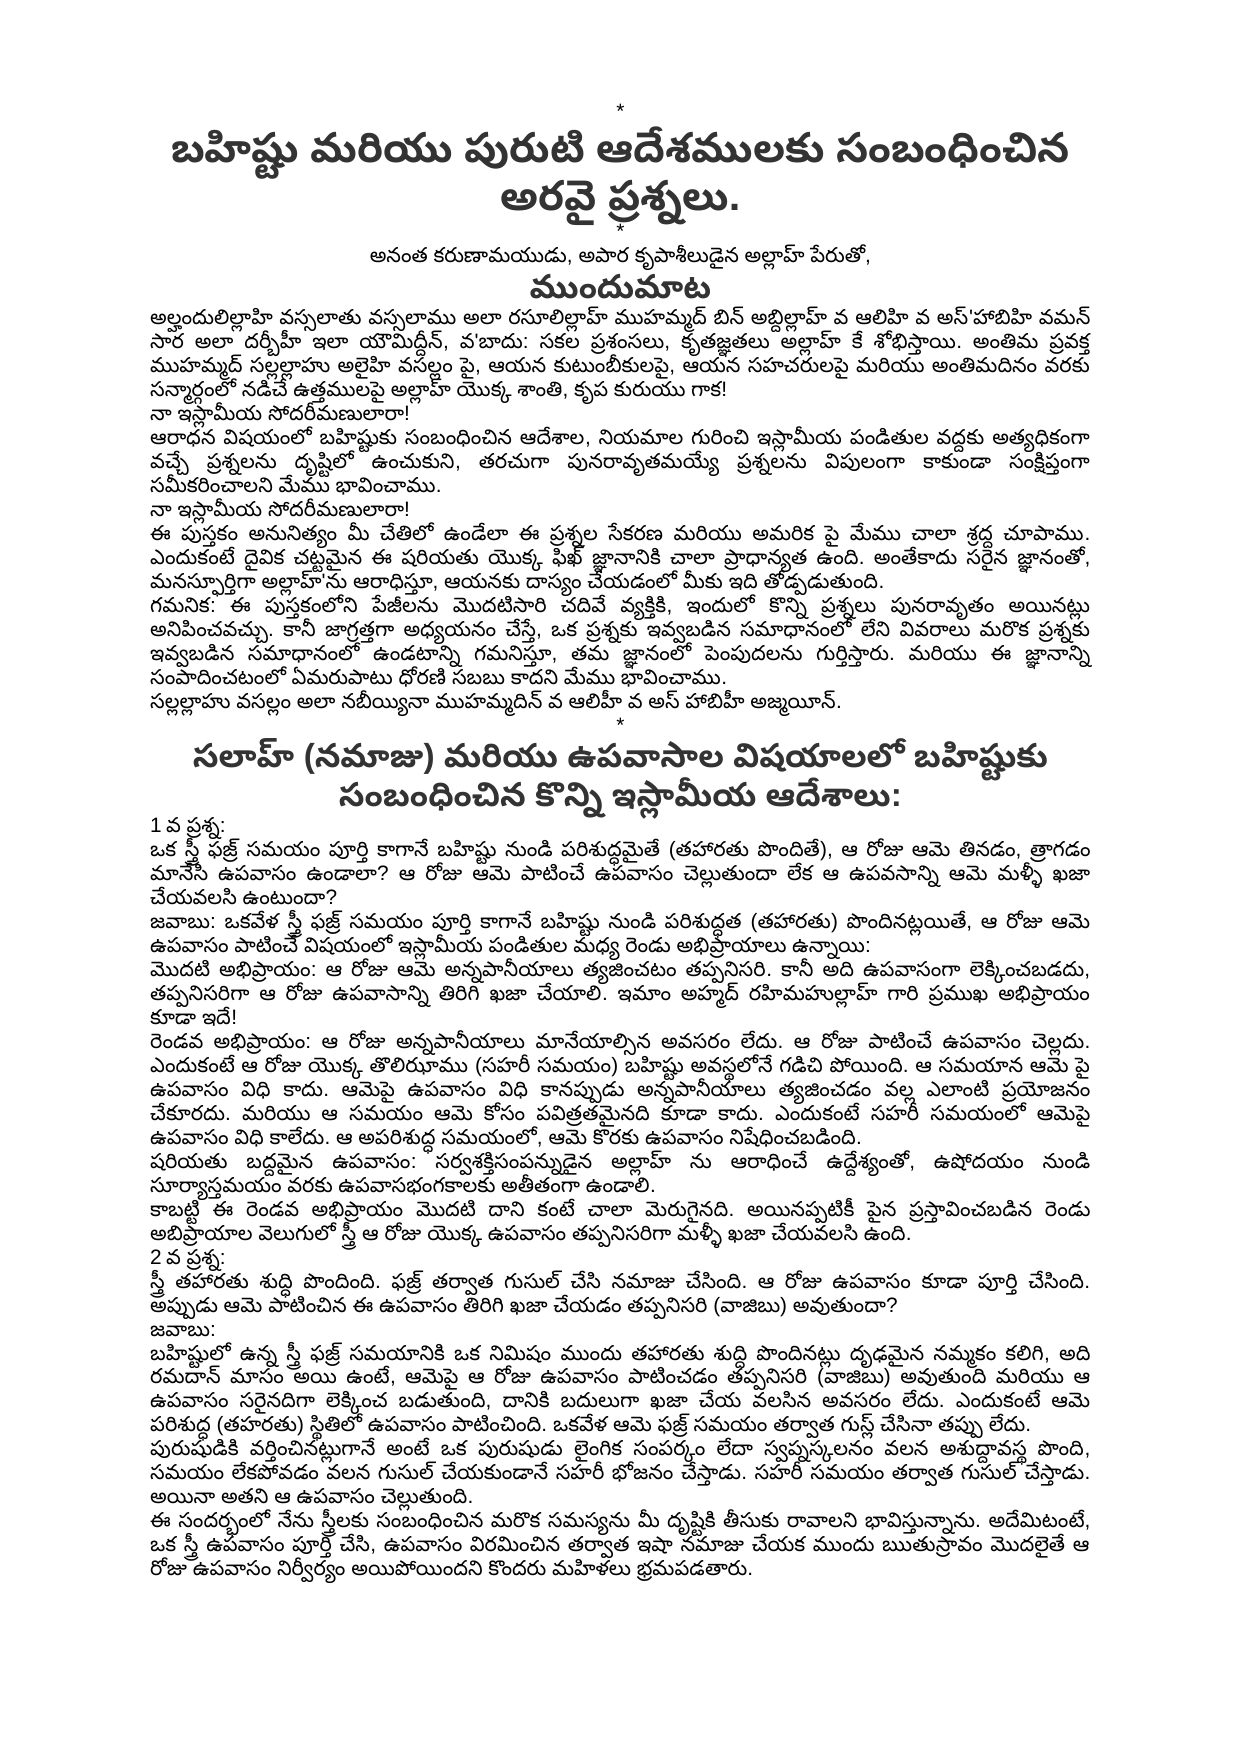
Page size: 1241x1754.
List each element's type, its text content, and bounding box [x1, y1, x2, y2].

text 2వ ప్రశ్న: [150, 1244, 1090, 1268]
text జవాబు: [150, 1316, 1090, 1340]
text సల్లల్లాహు వసల్లం అలా నబీయ్యినా ముహమ్మదిన్ వ ఆలిహీ వ అస్ హాబిహీ అజ్మయీన్. [150, 688, 1090, 712]
text ఒక స్త్రీ ఫజ్ర్ సమయం పూర్తి కాగానే బహిష్టు నుండి పరిశుద్ధమైతే (తహారతు పొందితే), ఆ రోజు ఆమె తినడం, త్రాగడం మానేసి ఉపవాసం ఉండాలా? ఆ రోజు ఆమె పాటించే ఉపవాసం చెల్లుతుందా లేక ఆ ఉపవసాన్ని ఆమె మళ్ళీ ఖజా చేయవలసి ఉంటుందా? [150, 837, 1090, 909]
text ఈ సందర్భంలో నేను స్త్రీలకు సంబంధించిన మరొక సమస్యను మీ దృష్టికి తీసుకు రావాలని భావిస్తున్నాను. అదేమిటంటే, ఒక స్త్రీ ఉపవాసం పూర్తి చేసి, ఉపవాసం విరమించిన తర్వాత ఇషా నమాజు చేయక ముందు ఋతుస్రావం మొదలైతే ఆ రోజు ఉపవాసం నిర్వీర్యం అయిపోయిందని కొందరు మహిళలు భ్రమపడతారు. [150, 1508, 1090, 1580]
text * [150, 219, 1090, 243]
text జవాబు: ఒకవేళ స్త్రీ ఫజ్ర్ సమయం పూర్తి కాగానే బహిష్టు నుండి పరిశుద్ధత (తహారతు) పొందినట్లయితే, ఆ రోజు ఆమె ఉపవాసం పాటించే విషయంలో ఇస్లామీయ పండితుల మధ్య రెండు అభిప్రాయాలు ఉన్నాయి: [150, 909, 1090, 957]
text అల్హందులిల్లాహి వస్సలాతు వస్సలాము అలా రసూలిల్లాహ్ ముహమ్మద్ బిన్ అబ్దిల్లాహ్ వ ఆలిహి వ అస్'హాబిహి వమన్ సార అలా దర్బీహీ ఇలా యౌమిద్దీన్, వ'బాదు: సకల ప్రశంసలు, కృతజ్ఞతలు అల్లాహ్ కే శోభిస్తాయి. అంతిమ ప్రవక్త ముహమ్మద్ సల్లల్లాహు అలైహి వసల్లం పై, ఆయన కుటుంబీకులపై, ఆయన సహచరులపై మరియు అంతిమదినం వరకు సన్మార్గంలో నడిచే ఉత్తములపై అల్లాహ్ యొక్క శాంతి, కృప కురుయు గాక! [150, 305, 1090, 401]
text గమనిక: ఈ పుస్తకంలోని పేజీలను మొదటిసారి చదివే వ్యక్తికి, ఇందులో కొన్ని ప్రశ్నలు పునరావృతం అయినట్లు అనిపించవచ్చు. కానీ జాగ్రత్తగా అధ్యయనం చేస్తే, ఒక ప్రశ్నకు ఇవ్వబడిన సమాధానంలో లేని వివరాలు మరొక ప్రశ్నకు ఇవ్వబడిన సమాధానంలో ఉండటాన్ని గమనిస్తూ, తమ జ్ఞానంలో పెంపుదలను గుర్తిస్తారు. మరియు ఈ జ్ఞానాన్ని సంపాదించటంలో ఏమరుపాటు ధోరణి సబబు కాదని మేము భావించాము. [150, 593, 1090, 688]
text * [150, 99, 1090, 123]
text స్త్రీ తహారతు శుద్ధి పొందింది. ఫజ్ర్ తర్వాత గుసుల్ చేసి నమాజు చేసింది. ఆ రోజు ఉపవాసం కూడా పూర్తి చేసింది. అప్పుడు ఆమె పాటించిన ఈ ఉపవాసం తిరిగి ఖజా చేయడం తప్పనిసరి (వాజిబు) అవుతుందా? [150, 1268, 1090, 1316]
text షరియతు బద్దమైన ఉపవాసం: సర్వశక్తిసంపన్నుడైన అల్లాహ్ ను ఆరాధించే ఉద్దేశ్యంతో, ఉషోదయం నుండి సూర్యాస్తమయం వరకు ఉపవాసభంగకాలకు అతీతంగా ఉండాలి. [150, 1149, 1090, 1197]
text రెండవ అభిప్రాయం: ఆ రోజు అన్నపానీయాలు మానేయాల్సిన అవసరం లేదు. ఆ రోజు పాటించే ఉపవాసం చెల్లదు. ఎందుకంటే ఆ రోజు యొక్క తొలిఝాము (సహరీ సమయం) బహిష్టు అవస్థలోనే గడిచి పోయింది. ఆ సమయాన ఆమె పై ఉపవాసం విధి కాదు. ఆమెపై ఉపవాసం విధి కానప్పుడు అన్నపానీయాలు త్యజించడం వల్ల ఎలాంటి ప్రయోజనం చేకూరదు. మరియు ఆ సమయం ఆమె కోసం పవిత్రతమైనది కూడా కాదు. ఎందుకంటే సహరీ సమయంలో ఆమెపై ఉపవాసం విధి కాలేదు. ఆ అపరిశుద్ధ సమయంలో, ఆమె కొరకు ఉపవాసం నిషేధించబడింది. [150, 1029, 1090, 1149]
subtitle సలాహ్ (నమాజు) మరియు ఉపవాసాల విషయాలలో బహిష్టుకు సంబంధించిన కొన్ని ఇస్లామీయ ఆదేశాలు: [150, 736, 1090, 813]
subtitle బహిష్టు మరియు పురుటి ఆదేశములకు సంబంధించిన అరవై ప్రశ్నలు. [150, 123, 1090, 219]
text కాబట్టి ఈ రెండవ అభిప్రాయం మొదటి దాని కంటే చాలా మెరుగైనది. అయినప్పటికీ పైన ప్రస్తావించబడిన రెండు అబిప్రాయాల వెలుగులో స్త్రీ ఆ రోజు యొక్క ఉపవాసం తప్పనిసరిగా మళ్ళీ ఖజా చేయవలసి ఉంది. [150, 1197, 1090, 1244]
text నా ఇస్లామీయ సోదరీమణులారా! [150, 401, 1090, 425]
text 1వ ప్రశ్న: [150, 813, 1090, 837]
subtitle ముందుమాట [150, 267, 1090, 305]
text అనంత కరుణామయుడు, అపార కృపాశీలుడైన అల్లాహ్ పేరుతో, [150, 243, 1090, 267]
text పురుషుడికి వర్తించినట్లుగానే అంటే ఒక పురుషుడు లైంగిక సంపర్కం లేదా స్వప్నస్కలనం వలన అశుద్దావస్థ పొంది, సమయం లేకపోవడం వలన గుసుల్ చేయకుండానే సహరీ భోజనం చేస్తాడు. సహరీ సమయం తర్వాత గుసుల్ చేస్తాడు. అయినా అతని ఆ ఉపవాసం చెల్లుతుంది. [150, 1436, 1090, 1508]
text మొదటి అభిప్రాయం: ఆ రోజు ఆమె అన్నపానీయాలు త్యజించటం తప్పనిసరి. కానీ అది ఉపవాసంగా లెక్కించబడదు, తప్పనిసరిగా ఆ రోజు ఉపవాసాన్ని తిరిగి ఖజా చేయాలి. ఇమాం అహ్మద్ రహిమహుల్లాహ్ గారి ప్రముఖ అభిప్రాయం కూడా ఇదే! [150, 957, 1090, 1029]
text నా ఇస్లామీయ సోదరీమణులారా! [150, 497, 1090, 521]
text బహిష్టులో ఉన్న స్త్రీ ఫజ్ర్ సమయానికి ఒక నిమిషం ముందు తహారతు శుద్ది పొందినట్లు దృఢమైన నమ్మకం కలిగి, అది రమదాన్ మాసం అయి ఉంటే, ఆమెపై ఆ రోజు ఉపవాసం పాటించడం తప్పనిసరి (వాజిబు) అవుతుంది మరియు ఆ ఉపవాసం సరైనదిగా లెక్కించ బడుతుంది, దానికి బదులుగా ఖజా చేయ వలసిన అవసరం లేదు. ఎందుకంటే ఆమె పరిశుద్ధ (తహరతు) స్థితిలో ఉపవాసం పాటించింది. ఒకవేళ ఆమె ఫజ్ర్ సమయం తర్వాత గుస్ల్ చేసినా తప్పు లేదు. [150, 1340, 1090, 1436]
text ఆరాధన విషయంలో బహిష్టుకు సంబంధించిన ఆదేశాల, నియమాల గురించి ఇస్లామీయ పండితుల వద్దకు అత్యధికంగా వచ్చే ప్రశ్నలను దృష్టిలో ఉంచుకుని, తరచుగా పునరావృతమయ్యే ప్రశ్నలను విపులంగా కాకుండా సంక్షిప్తంగా సమీకరించాలని మేము భావించాము. [150, 425, 1090, 497]
text * [150, 712, 1090, 736]
text ఈ పుస్తకం అనునిత్యం మీ చేతిలో ఉండేలా ఈ ప్రశ్నల సేకరణ మరియు అమరిక పై మేము చాలా శ్రద్ద చూపాము. ఎందుకంటే దైవిక చట్టమైన ఈ షరియతు యొక్క ఫిఖ్ జ్ఞానానికి చాలా ప్రాధాన్యత ఉంది. అంతేకాదు సరైన జ్ఞానంతో, మనస్ఫూర్తిగా అల్లాహ్'ను ఆరాధిస్తూ, ఆయనకు దాస్యం చేయడంలో మీకు ఇది తోడ్పడుతుంది. [150, 521, 1090, 593]
